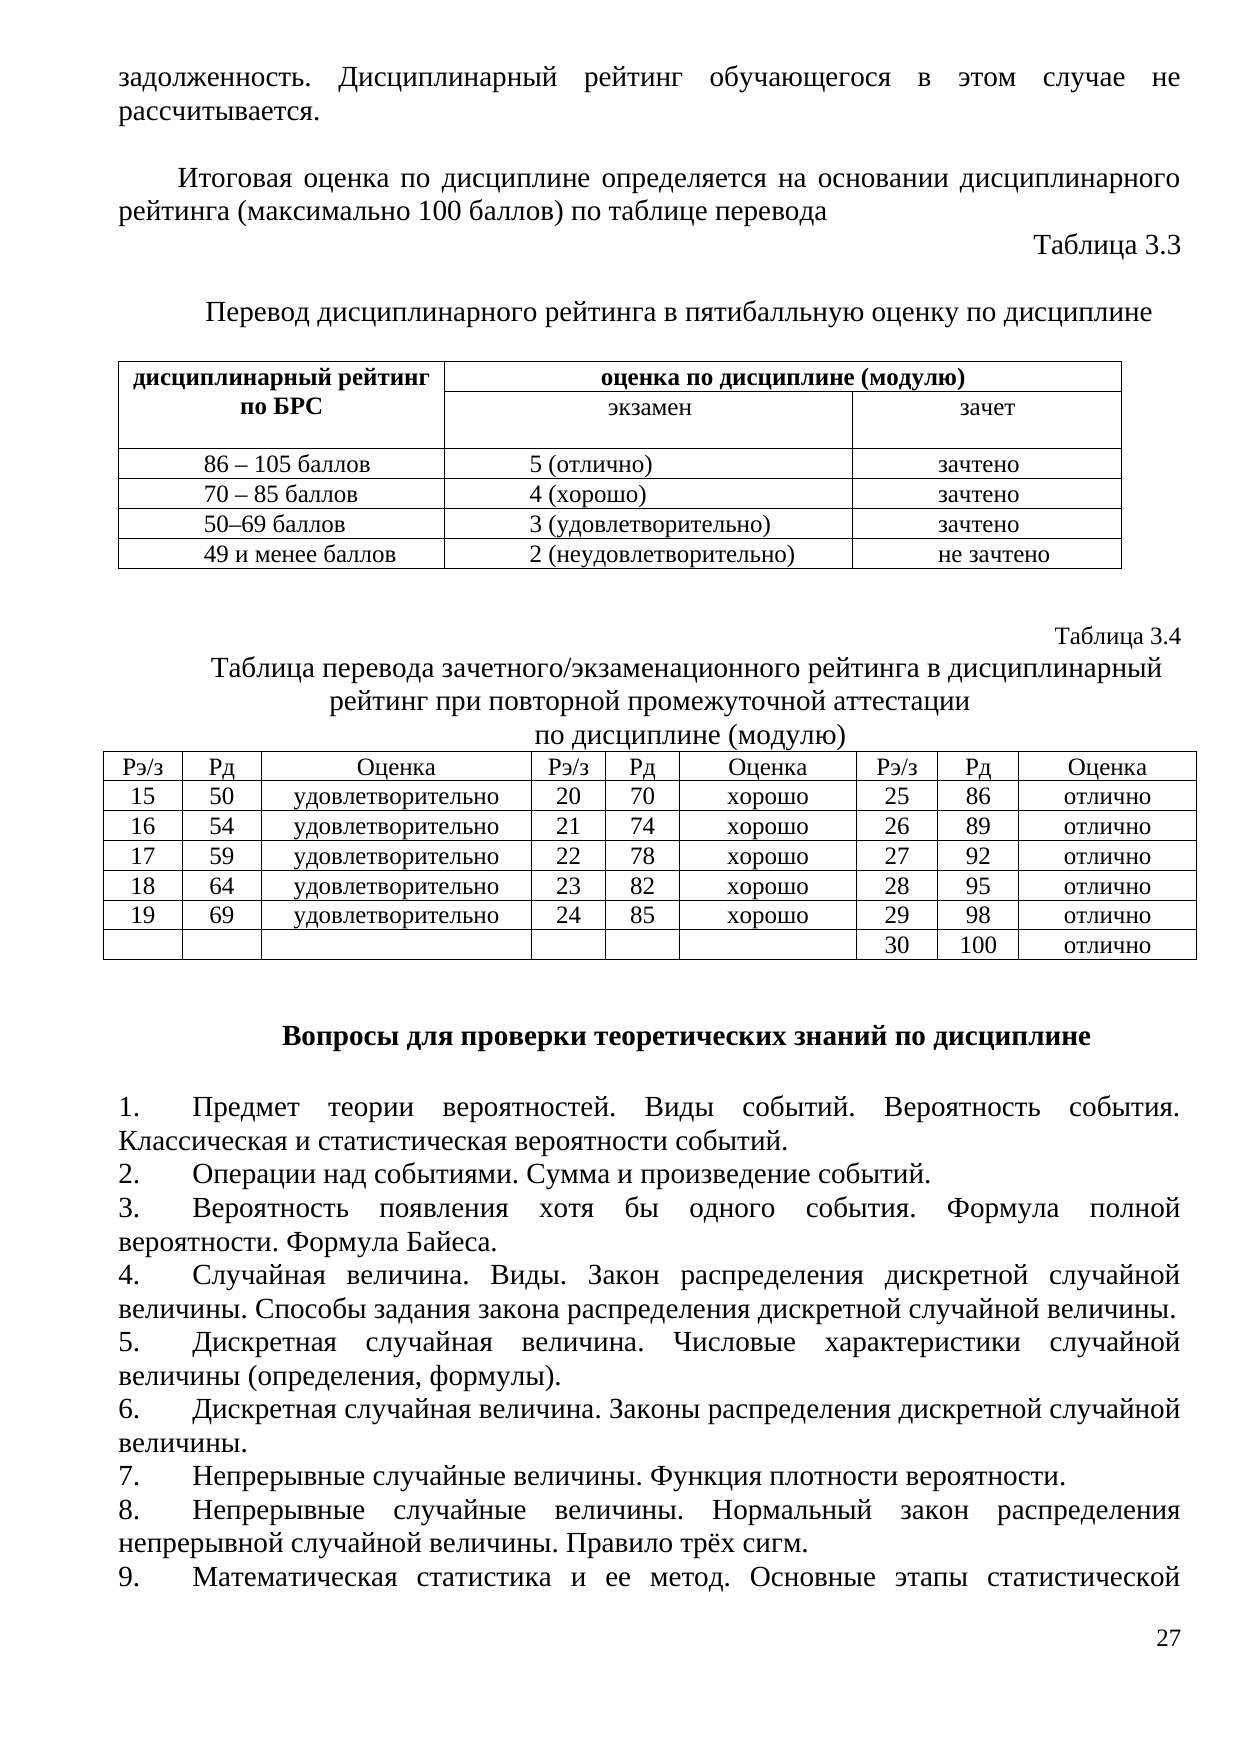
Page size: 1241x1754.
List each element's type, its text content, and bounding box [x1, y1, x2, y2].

table_cell 86 [938, 781, 1018, 810]
list Непрерывные случайные величины. Нормальный закон распределения непрерывной случайной величины. Правило трёх сигм. [118, 1492, 1181, 1559]
table_header Рэ/з [104, 752, 182, 780]
table_cell хорошо [680, 811, 856, 840]
table_cell зачтено [853, 509, 1121, 538]
table_cell 64 [183, 871, 261, 899]
list Таблица 3.4 [192, 621, 1181, 650]
table_cell 50–69 баллов [119, 509, 444, 538]
table_cell зачтено [853, 449, 1121, 478]
table_cell 4 (хорошо) [445, 479, 852, 508]
list Вероятность появления хотя бы одного события. Формула полной вероятности. Формула Байеса. [118, 1190, 1181, 1257]
table_header дисциплинарный рейтинг по БРС [119, 362, 444, 448]
table_cell 25 [857, 781, 937, 810]
table_cell отлично [1019, 781, 1196, 810]
list Предмет теории вероятностей. Виды событий. Вероятность события. Классическая и статистическая вероятности событий. [118, 1089, 1181, 1157]
table_cell не зачтено [853, 539, 1121, 567]
table_cell отлично [1019, 901, 1196, 929]
list Дискретная случайная величина. Законы распределения дискретной случайной величины. [118, 1391, 1181, 1458]
table_cell 16 [104, 811, 182, 840]
table_cell хорошо [680, 841, 856, 870]
table_header Оценка [680, 752, 856, 780]
table_cell отлично [1019, 930, 1196, 959]
table_cell [606, 930, 679, 959]
table_header Рэ/з [857, 752, 937, 780]
list Операции над событиями. Сумма и произведение событий. [118, 1157, 1181, 1190]
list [118, 59, 1181, 126]
table_cell удовлетворительно [262, 871, 531, 899]
table_cell 29 [857, 901, 937, 929]
table_cell 98 [938, 901, 1018, 929]
table_header Рд [183, 752, 261, 780]
table_cell 15 [104, 781, 182, 810]
table_header Оценка [1019, 752, 1196, 780]
table_cell 20 [532, 781, 605, 810]
table_cell удовлетворительно [262, 901, 531, 929]
text по дисциплине (модулю) [118, 717, 1181, 751]
list Дискретная случайная величина. Числовые характеристики случайной величины (определения, формулы). [118, 1324, 1181, 1391]
table_cell 5 (отлично) [445, 449, 852, 478]
table_header Оценка [262, 752, 531, 780]
table_header Рэ/з [532, 752, 605, 780]
table_cell [532, 930, 605, 959]
table_cell удовлетворительно [262, 841, 531, 870]
text Таблица перевода зачетного/экзаменационного рейтинга в дисциплинарный рейтинг при повторной промежуточной аттестации [118, 650, 1181, 717]
table_cell [183, 930, 261, 959]
table_cell 74 [606, 811, 679, 840]
table_cell 27 [857, 841, 937, 870]
table_cell 54 [183, 811, 261, 840]
table_cell 59 [183, 841, 261, 870]
table_cell [262, 930, 531, 959]
table_cell 49 и менее баллов [119, 539, 444, 567]
table_header Рд [606, 752, 679, 780]
table_cell зачет [853, 392, 1121, 448]
table_cell 70 – 85 баллов [119, 479, 444, 508]
table_cell отлично [1019, 871, 1196, 899]
table_cell 92 [938, 841, 1018, 870]
table_cell 82 [606, 871, 679, 899]
table_cell 78 [606, 841, 679, 870]
table_cell хорошо [680, 781, 856, 810]
list Непрерывные случайные величины. Функция плотности вероятности. [118, 1458, 1181, 1492]
table_cell удовлетворительно [262, 811, 531, 840]
table_header Рд [938, 752, 1018, 780]
table_cell 2 (неудовлетворительно) [445, 539, 852, 567]
table_cell [680, 930, 856, 959]
list Вопросы для проверки теоретических знаний по дисциплине [118, 1018, 1181, 1051]
list Перевод дисциплинарного рейтинга в пятибалльную оценку по дисциплине [118, 294, 1181, 327]
table_cell 21 [532, 811, 605, 840]
table_cell экзамен [445, 392, 852, 448]
table_cell отлично [1019, 811, 1196, 840]
table_cell 3 (удовлетворительно) [445, 509, 852, 538]
list Случайная величина. Виды. Закон распределения дискретной случайной величины. Способы задания закона распределения дискретной случайной величины. [118, 1257, 1181, 1324]
table_cell отлично [1019, 841, 1196, 870]
table_cell 50 [183, 781, 261, 810]
table_cell 18 [104, 871, 182, 899]
table_cell хорошо [680, 901, 856, 929]
table_cell 28 [857, 871, 937, 899]
table_cell 26 [857, 811, 937, 840]
table_cell [104, 930, 182, 959]
table_cell 23 [532, 871, 605, 899]
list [118, 1559, 1181, 1593]
table_cell 24 [532, 901, 605, 929]
table_cell 100 [938, 930, 1018, 959]
table_cell зачтено [853, 479, 1121, 508]
table_cell 22 [532, 841, 605, 870]
table_cell 85 [606, 901, 679, 929]
table_cell хорошо [680, 871, 856, 899]
table_cell 30 [857, 930, 937, 959]
table_cell удовлетворительно [262, 781, 531, 810]
list Итоговая оценка по дисциплине определяется на основании дисциплинарного рейтинга (максимально 100 баллов) по таблице перевода [118, 160, 1181, 227]
table_cell 89 [938, 811, 1018, 840]
table_cell 95 [938, 871, 1018, 899]
table_cell 17 [104, 841, 182, 870]
table_cell 19 [104, 901, 182, 929]
table_cell 69 [183, 901, 261, 929]
table_cell 86 – 105 баллов [119, 449, 444, 478]
table_header оценка по дисциплине (модулю) [445, 362, 1121, 391]
table_cell 70 [606, 781, 679, 810]
list Таблица 3.3 [118, 227, 1181, 260]
